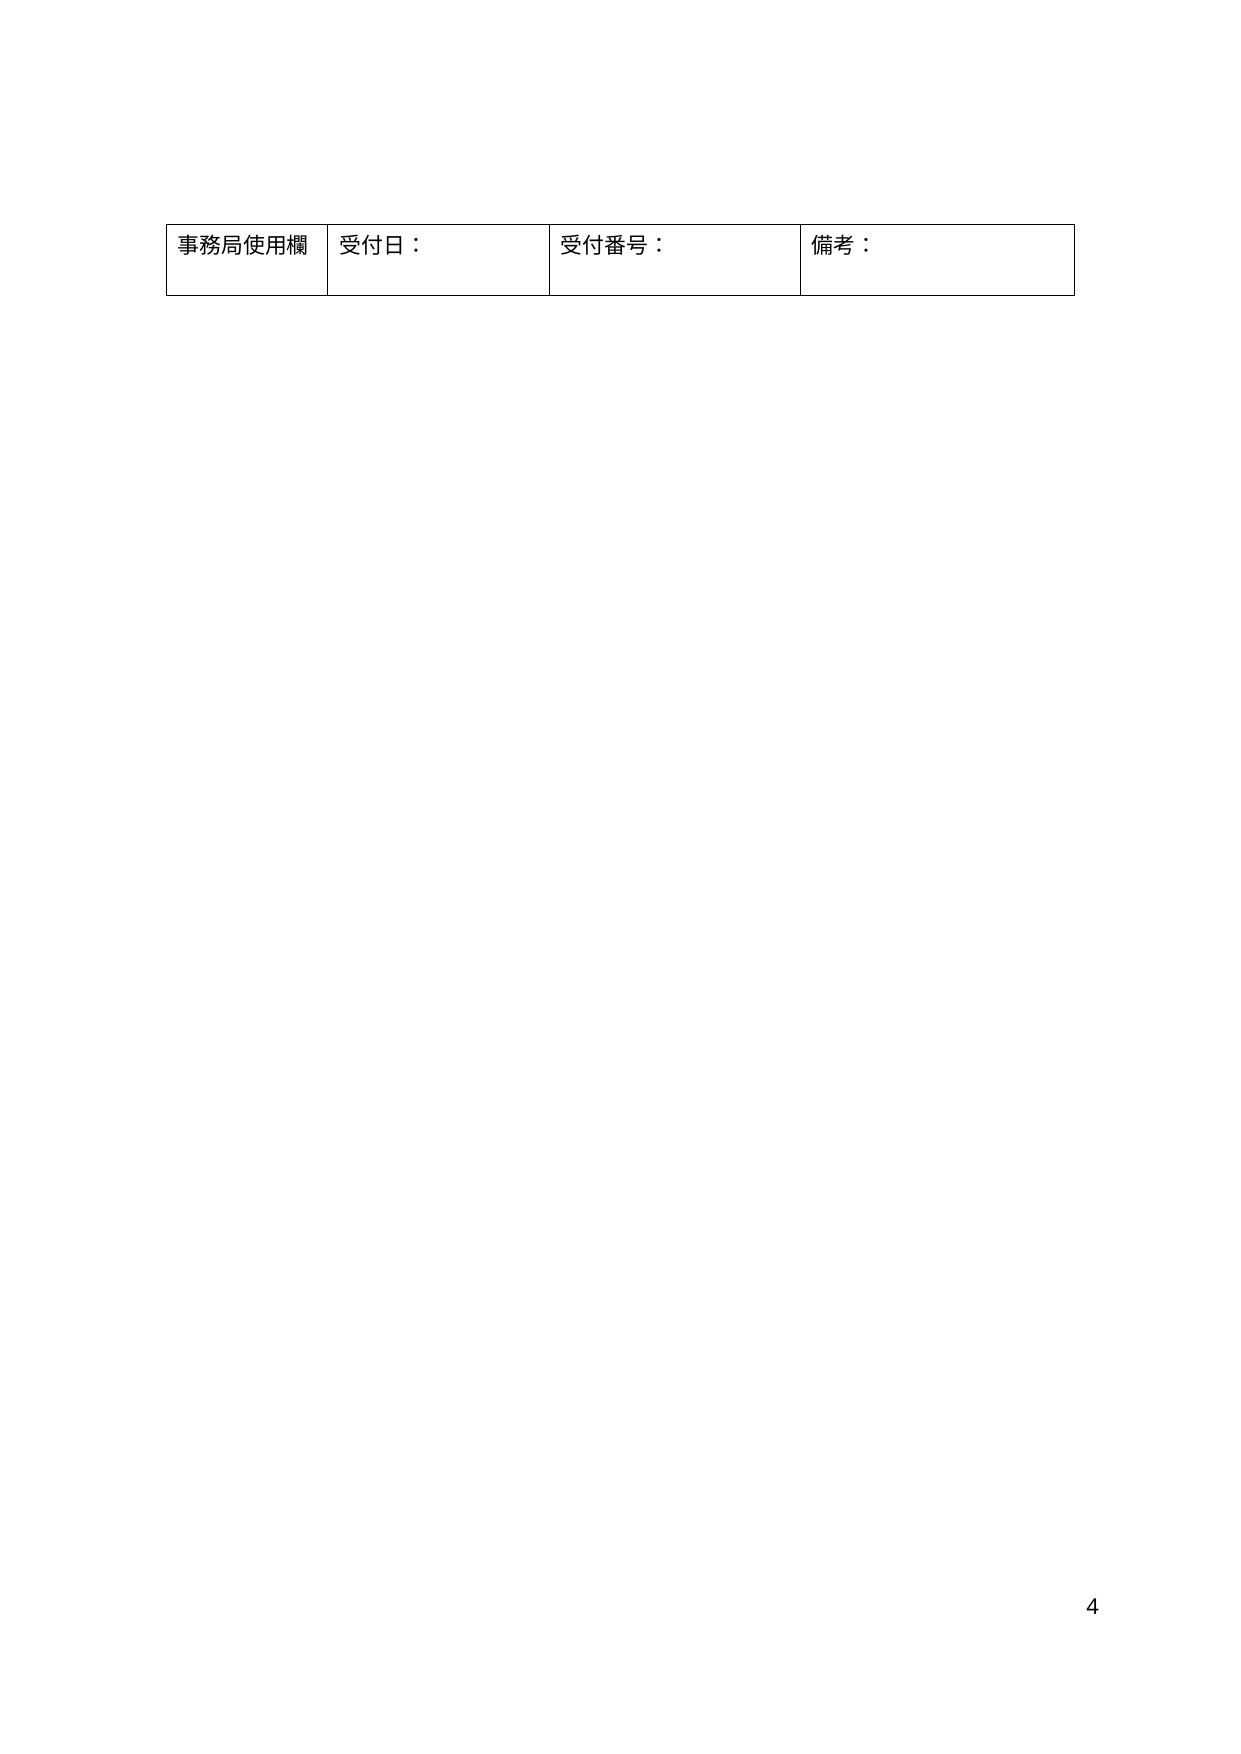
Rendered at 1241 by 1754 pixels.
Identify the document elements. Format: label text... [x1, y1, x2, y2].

table_cell 受付日： [328, 225, 549, 294]
table_cell 事務局使用欄 [167, 225, 327, 294]
table_cell 備考： [801, 225, 1074, 294]
table_cell 受付番号： [550, 225, 800, 294]
